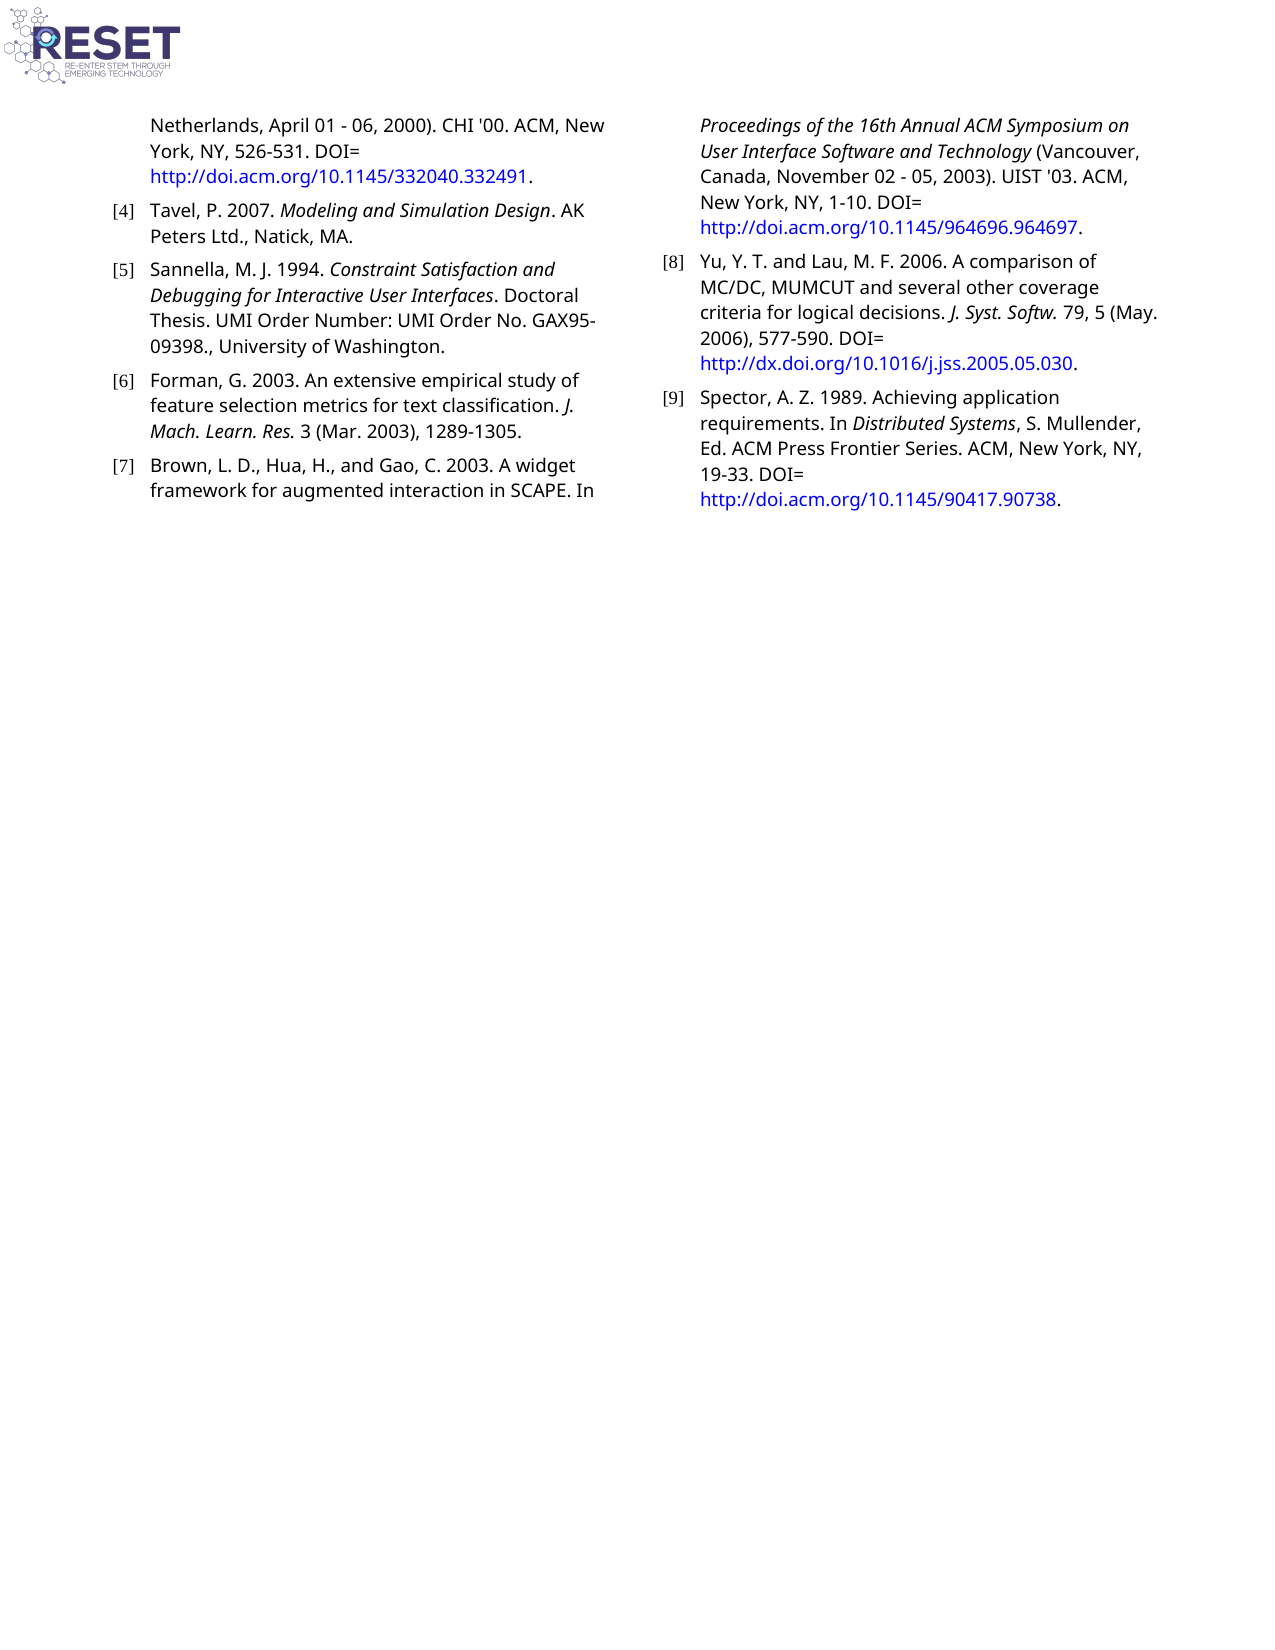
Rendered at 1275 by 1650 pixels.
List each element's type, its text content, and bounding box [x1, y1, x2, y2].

text Tavel, P. 2007. Modeling and Simulation Design. AK Peters Ltd., Natick, MA. [112, 197, 613, 248]
text Yu, Y. T. and Lau, M. F. 2006. A comparison of MC/DC, MUMCUT and several other coverage criteria for logical decisions. J. Syst. Softw. 79, 5 (May. 2006), 577-590. DOI= http://dx.doi.org/10.1016/j.jss.2005.05.030. [662, 248, 1162, 376]
text Spector, A. Z. 1989. Achieving application requirements. In Distributed Systems, S. Mullender, Ed. ACM Press Frontier Series. ACM, New York, NY, 19-33. DOI= http://doi.acm.org/10.1145/90417.90738. [662, 384, 1162, 512]
text Forman, G. 2003. An extensive empirical study of feature selection metrics for text classification. J. Mach. Learn. Res. 3 (Mar. 2003), 1289-1305. [112, 367, 613, 444]
text Sannella, M. J. 1994. Constraint Satisfaction and Debugging for Interactive User Interfaces. Doctoral Thesis. UMI Order Number: UMI Order No. GAX95-09398., University of Washington. [112, 257, 613, 359]
text Brown, L. D., Hua, H., and Gao, C. 2003. A widget framework for augmented interaction in SCAPE. In Proceedings of the 16th Annual ACM Symposium on User Interface Software and Technology (Vancouver, Canada, November 02 - 05, 2003). UIST '03. ACM, New York, NY, 1-10. DOI= http://doi.acm.org/10.1145/964696.964697. [662, 112, 1162, 240]
picture [4, 7, 181, 84]
text Brown, L. D., Hua, H., and Gao, C. 2003. A widget framework for augmented interaction in SCAPE. In Proceedings of the 16th Annual ACM Symposium on User Interface Software and Technology (Vancouver, Canada, November 02 - 05, 2003). UIST '03. ACM, New York, NY, 1-10. DOI= http://doi.acm.org/10.1145/964696.964697. [112, 452, 613, 503]
